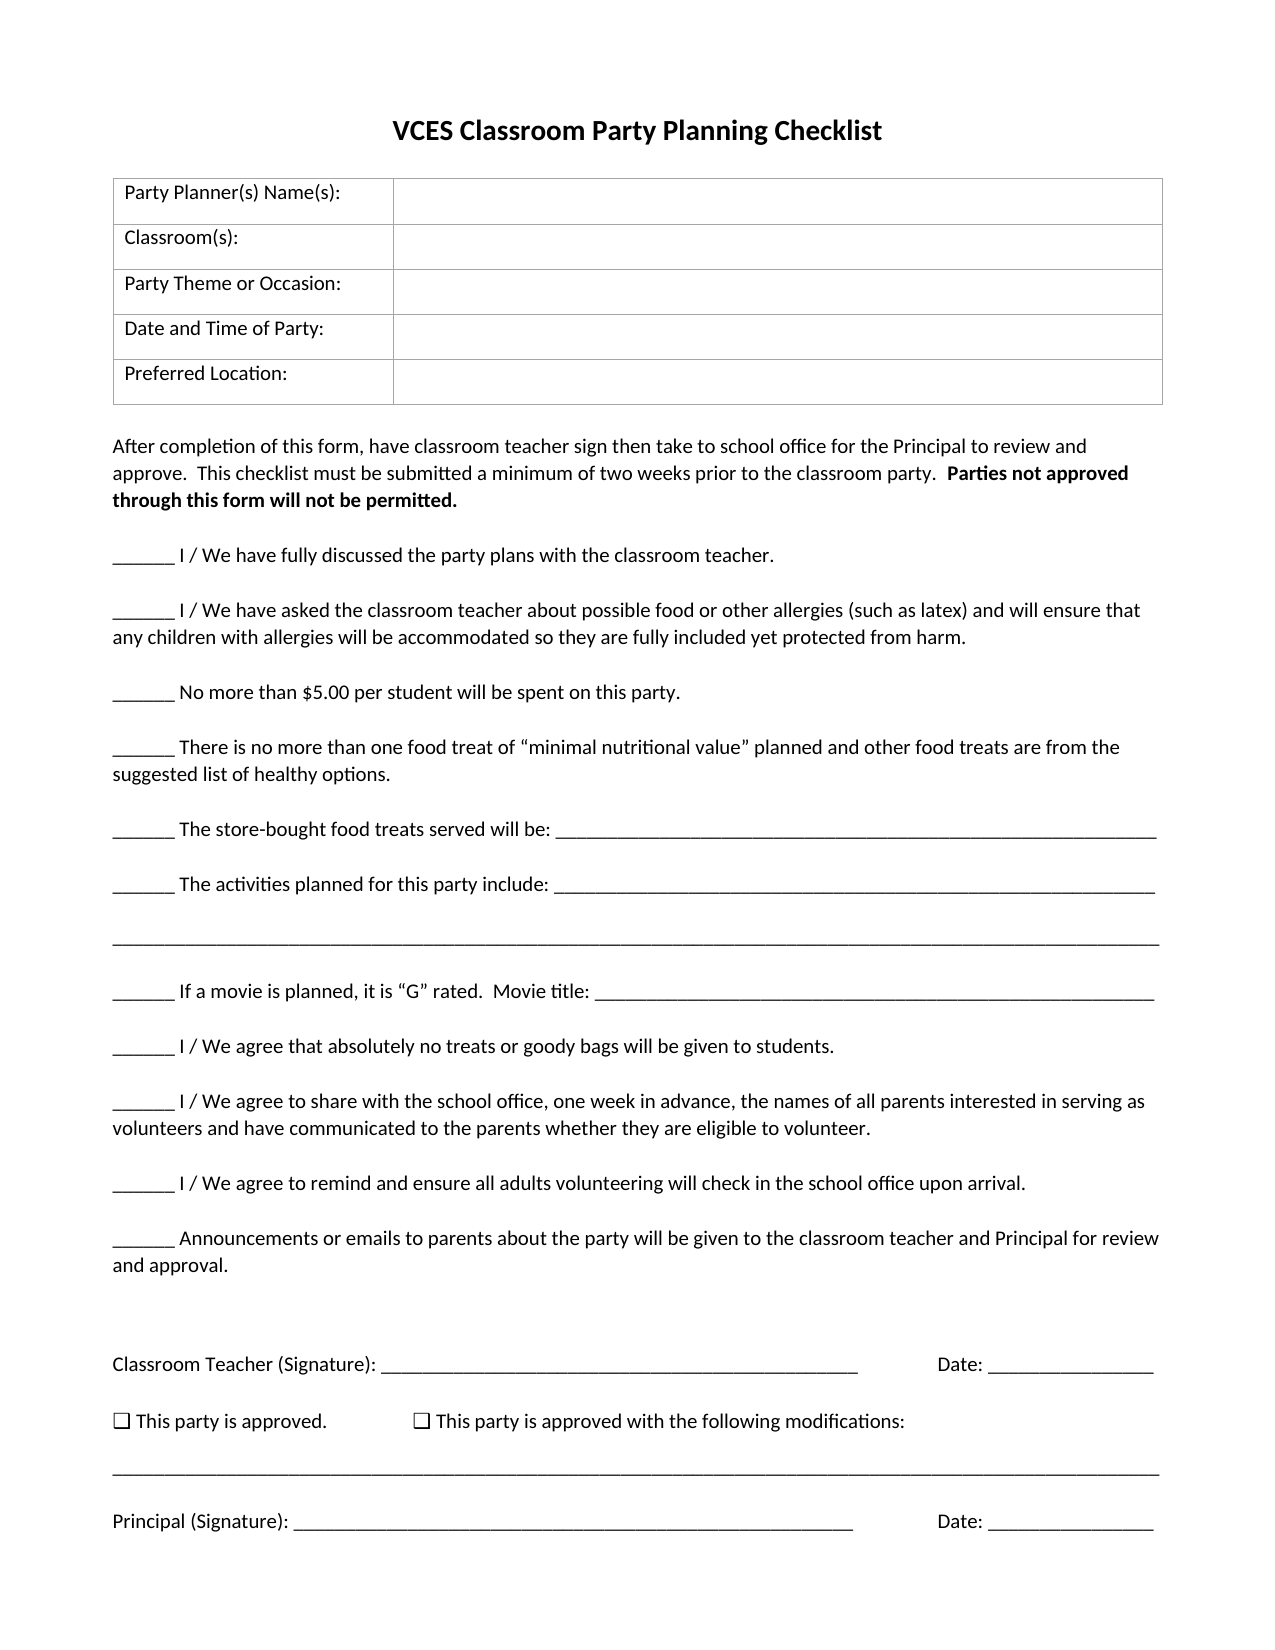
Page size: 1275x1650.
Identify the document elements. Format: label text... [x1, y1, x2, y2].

text ______ If a movie is planned, it is “G” rated. Movie title: ______________________________________________________ [112, 978, 1162, 1004]
text ______ Announcements or emails to parents about the party will be given to the classroom teacher and Principal for review and approval. [112, 1225, 1162, 1278]
table_cell [394, 270, 1162, 314]
text After completion of this form, have classroom teacher sign then take to school office for the Principal to review and approve. This checklist must be submitted a minimum of two weeks prior to the classroom party. Parties not approved through this form will not be permitted. [112, 433, 1162, 513]
text ______ I / We have asked the classroom teacher about possible food or other allergies (such as latex) and will ensure that any children with allergies will be accommodated so they are fully included yet protected from harm. [112, 597, 1162, 650]
text ______ I / We agree to share with the school office, one week in advance, the names of all parents interested in serving as volunteers and have communicated to the parents whether they are eligible to volunteer. [112, 1088, 1162, 1141]
text ______ I / We have fully discussed the party plans with the classroom teacher. [112, 542, 1162, 568]
text _____________________________________________________________________________________________________ [112, 1453, 1162, 1479]
text Classroom Teacher (Signature): ______________________________________________ Date: ________________ [112, 1351, 1162, 1377]
table_cell Party Theme or Occasion: [114, 270, 393, 314]
text ______ The store-bought food treats served will be: __________________________________________________________ [112, 816, 1162, 842]
text VCES Classroom Party Planning Checklist [112, 112, 1162, 148]
text Principal (Signature): ______________________________________________________ Date: ________________ [112, 1508, 1162, 1533]
table_header Party Planner(s) Name(s): [114, 179, 393, 223]
table_cell Classroom(s): [114, 225, 393, 269]
text ❑ This party is approved. ❑ This party is approved with the following modifications: [112, 1406, 1162, 1434]
text _____________________________________________________________________________________________________ [112, 923, 1162, 949]
text ______ No more than $5.00 per student will be spent on this party. [112, 679, 1162, 705]
table_cell [394, 225, 1162, 269]
text ______ I / We agree that absolutely no treats or goody bags will be given to students. [112, 1033, 1162, 1058]
table_cell [394, 315, 1162, 359]
text ______ I / We agree to remind and ensure all adults volunteering will check in the school office upon arrival. [112, 1170, 1162, 1196]
table_cell Preferred Location: [114, 360, 393, 404]
table_header [394, 179, 1162, 223]
table_cell Date and Time of Party: [114, 315, 393, 359]
text ______ The activities planned for this party include: __________________________________________________________ [112, 871, 1162, 897]
text ______ There is no more than one food treat of “minimal nutritional value” planned and other food treats are from the suggested list of healthy options. [112, 734, 1162, 787]
table_cell [394, 360, 1162, 404]
